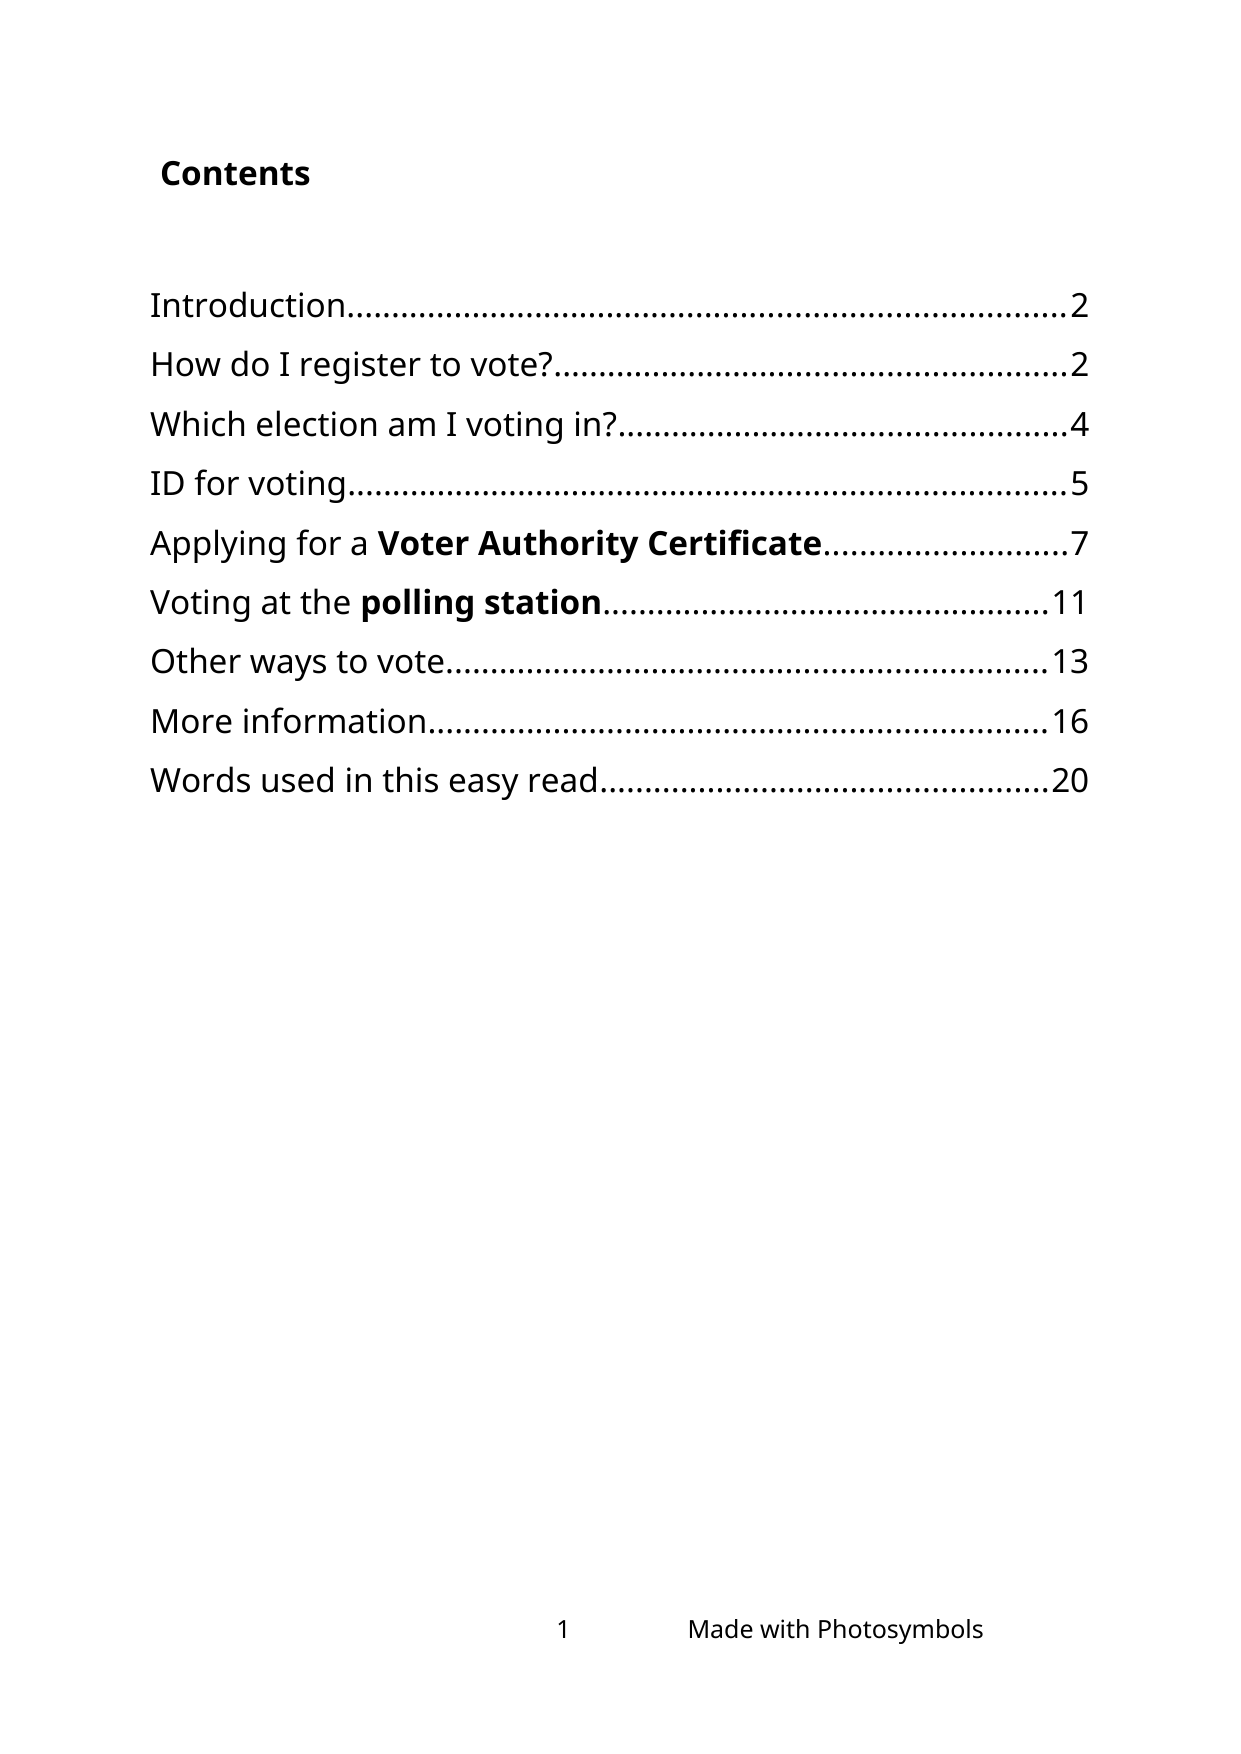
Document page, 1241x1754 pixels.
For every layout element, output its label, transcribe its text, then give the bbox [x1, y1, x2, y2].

text How do I register to vote? 2 [150, 341, 1090, 387]
text Other ways to vote 13 [150, 638, 1090, 683]
text Words used in this easy read 20 [150, 757, 1090, 802]
text More information 16 [150, 697, 1090, 743]
text ID for voting 5 [150, 460, 1090, 505]
text Which election am I voting in? 4 [150, 401, 1090, 446]
text Contents [150, 150, 1090, 195]
text Introduction 2 [150, 282, 1090, 327]
text Applying for a Voter Authority Certificate 7 [150, 519, 1090, 565]
text Voting at the polling station 11 [150, 579, 1090, 624]
